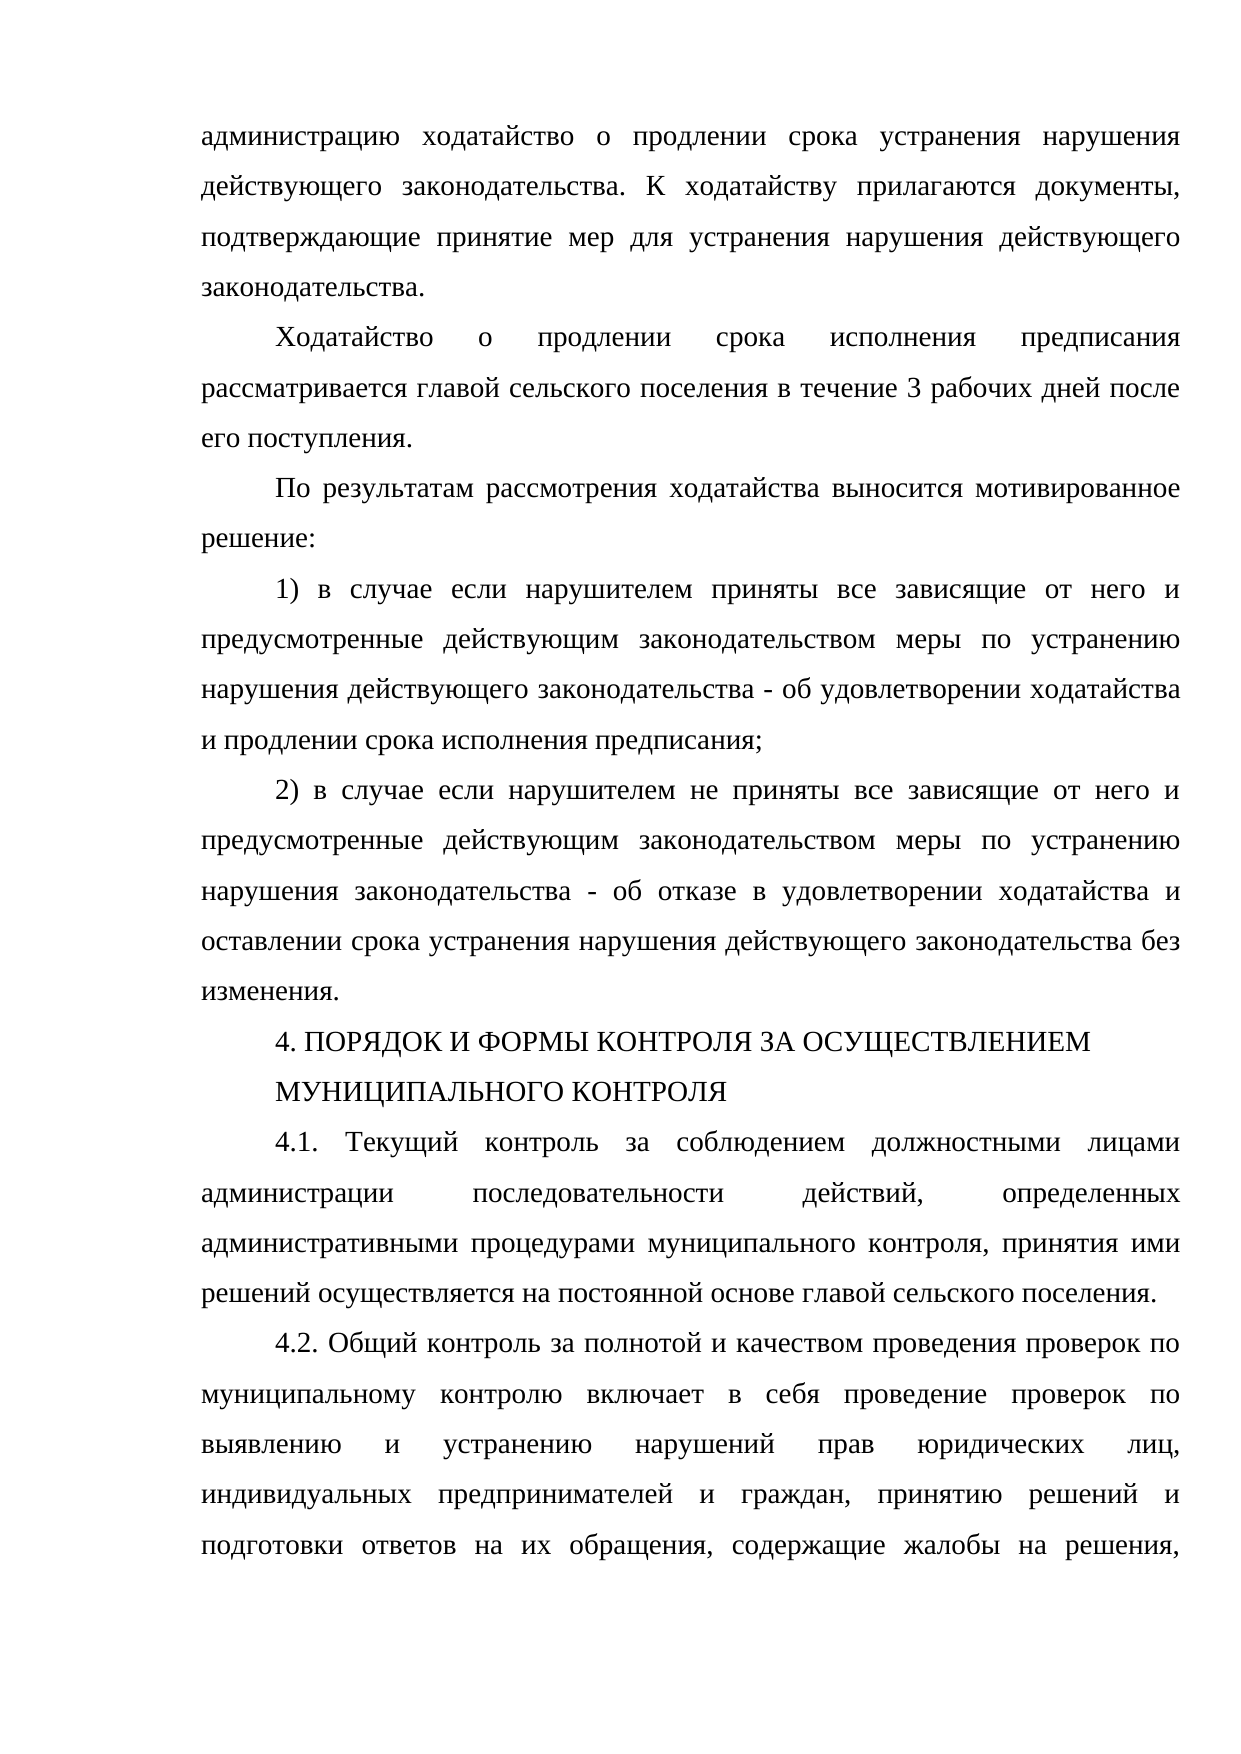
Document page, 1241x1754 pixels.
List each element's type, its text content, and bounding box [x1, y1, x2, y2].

text 1) в случае если нарушителем приняты все зависящие от него и предусмотренные действующим законодательством меры по устранению нарушения действующего законодательства - об удовлетворении ходатайства и продлении срока исполнения предписания; [201, 571, 1181, 755]
text 4.1. Текущий контроль за соблюдением должностными лицами администрации последовательности действий, определенных административными процедурами муниципального контроля, принятия ими решений осуществляется на постоянной основе главой сельского поселения. [201, 1124, 1181, 1309]
text По результатам рассмотрения ходатайства выносится мотивированное решение: [201, 470, 1181, 554]
text МУНИЦИПАЛЬНОГО КОНТРОЛЯ [201, 1074, 1181, 1108]
text Ходатайство о продлении срока исполнения предписания рассматривается главой сельского поселения в течение 3 рабочих дней после его поступления. [201, 319, 1181, 453]
text 4. ПОРЯДОК И ФОРМЫ КОНТРОЛЯ ЗА ОСУЩЕСТВЛЕНИЕМ [201, 1024, 1181, 1057]
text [201, 118, 1181, 303]
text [201, 1326, 1181, 1560]
text 2) в случае если нарушителем не приняты все зависящие от него и предусмотренные действующим законодательством меры по устранению нарушения законодательства - об отказе в удовлетворении ходатайства и оставлении срока устранения нарушения действующего законодательства без изменения. [201, 772, 1181, 1007]
